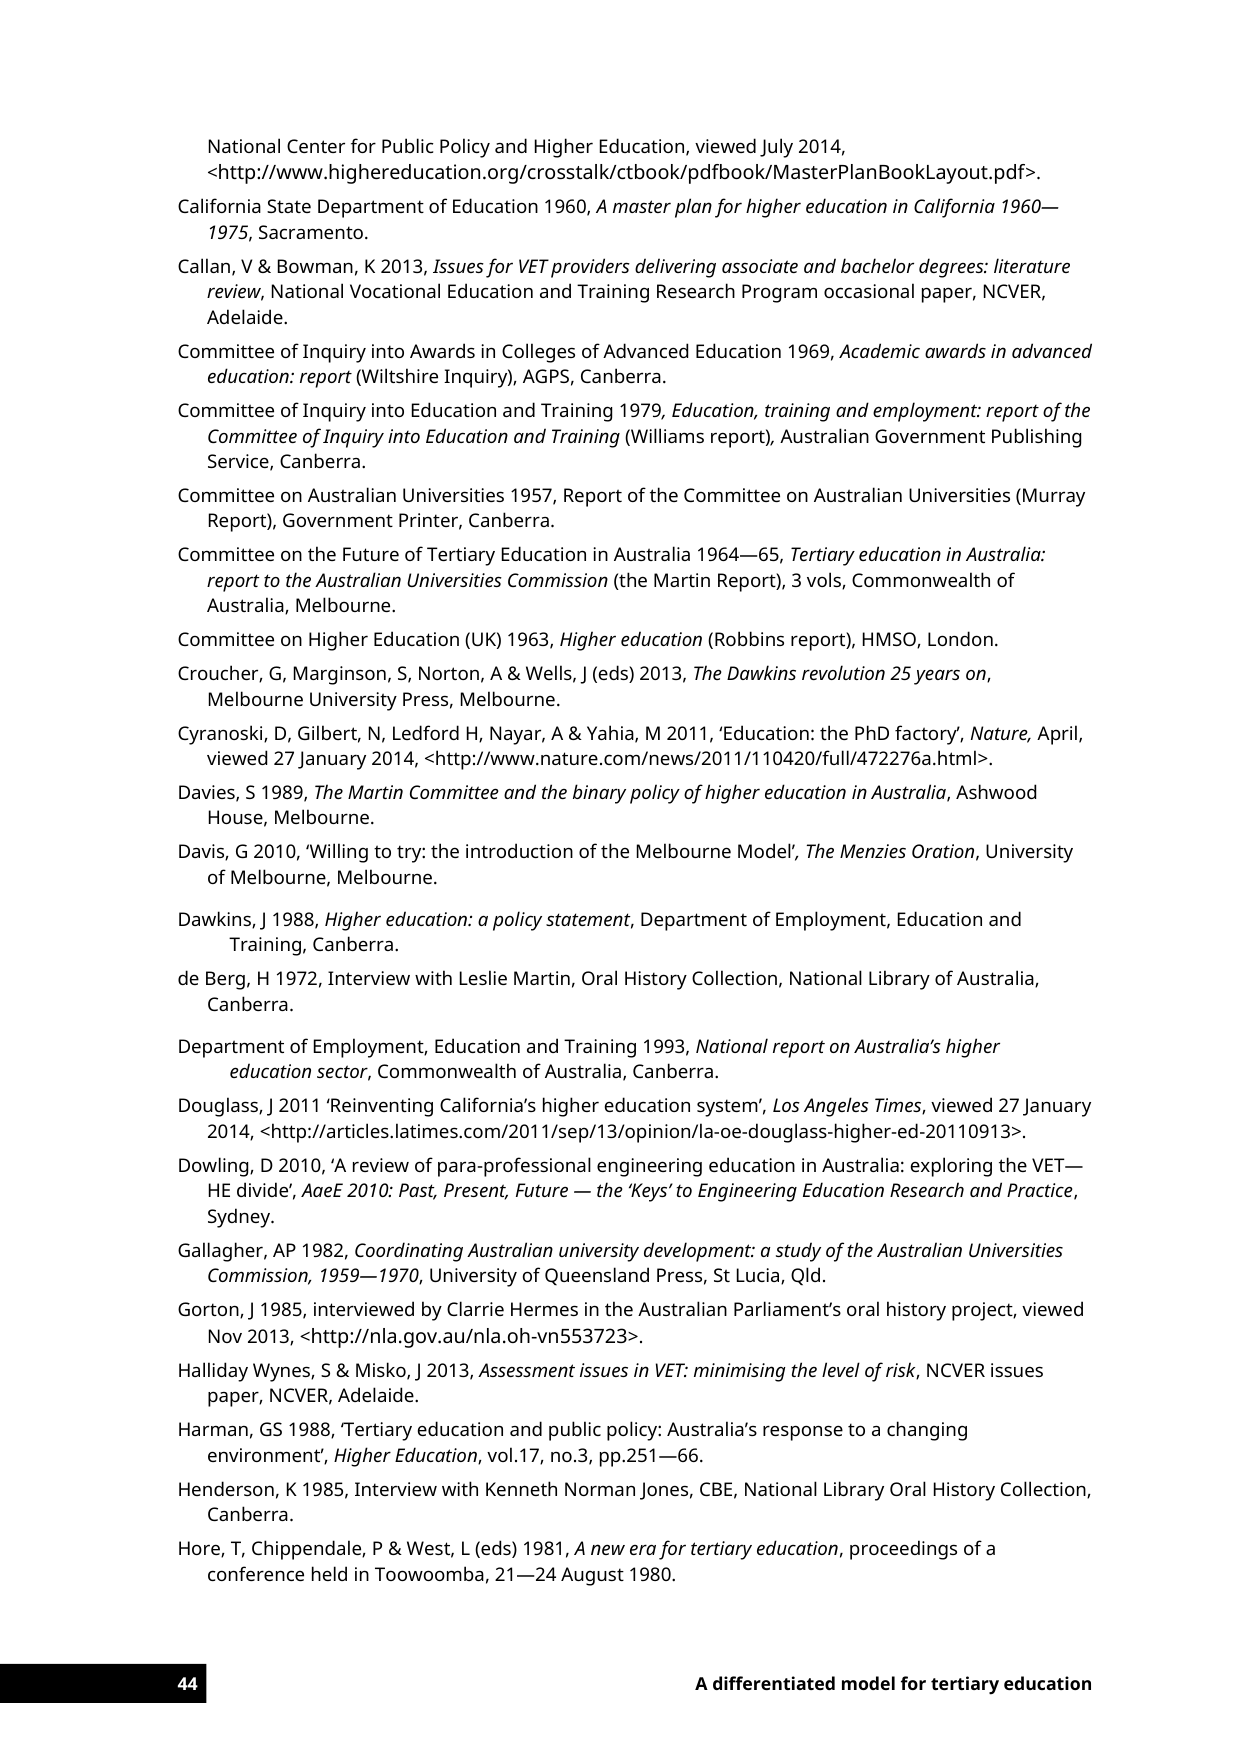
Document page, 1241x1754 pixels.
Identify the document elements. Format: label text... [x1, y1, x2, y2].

text Gorton, J 1985, interviewed by Clarrie Hermes in the Australian Parliament’s oral history project, viewed Nov 2013, <http://nla.gov.au/nla.oh-vn553723>. [177, 1296, 1092, 1349]
text Department of Employment, Education and Training 1993, National report on Australia’s higher education sector, Commonwealth of Australia, Canberra. [177, 1033, 1072, 1084]
text California State Department of Education 1960, A master plan for higher education in California 1960—1975, Sacramento. [177, 194, 1092, 245]
text Committee of Inquiry into Education and Training 1979, Education, training and employment: report of the Committee of Inquiry into Education and Training (Williams report), Australian Government Publishing Service, Canberra. [177, 397, 1092, 474]
text Halliday Wynes, S & Misko, J 2013, Assessment issues in VET: minimising the level of risk, NCVER issues paper, NCVER, Adelaide. [177, 1357, 1092, 1408]
text Dawkins, J 1988, Higher education: a policy statement, Department of Employment, Education and Training, Canberra. [177, 906, 1072, 957]
text Committee of Inquiry into Awards in Colleges of Advanced Education 1969, Academic awards in advanced education: report (Wiltshire Inquiry), AGPS, Canberra. [177, 338, 1092, 389]
text Croucher, G, Marginson, S, Norton, A & Wells, J (eds) 2013, The Dawkins revolution 25 years on, Melbourne University Press, Melbourne. [177, 660, 1092, 711]
text Douglass, J 2011 ‘Reinventing California’s higher education system’, Los Angeles Times, viewed 27 January 2014, <http://articles.latimes.com/2011/sep/13/opinion/la-oe-douglass-higher-ed-20110913>. [177, 1093, 1092, 1144]
text Gallagher, AP 1982, Coordinating Australian university development: a study of the Australian Universities Commission, 1959—1970, University of Queensland Press, St Lucia, Qld. [177, 1237, 1092, 1288]
text Cyranoski, D, Gilbert, N, Ledford H, Nayar, A & Yahia, M 2011, ‘Education: the PhD factory’, Nature, April, viewed 27 January 2014, <http://www.nature.com/news/2011/110420/full/472276a.html>. [177, 720, 1092, 771]
text Dowling, D 2010, ‘A review of para-professional engineering education in Australia: exploring the VET—HE divide’, AaeE 2010: Past, Present, Future — the ‘Keys’ to Engineering Education Research and Practice, Sydney. [177, 1152, 1092, 1229]
text Committee on the Future of Tertiary Education in Australia 1964—65, Tertiary education in Australia: report to the Australian Universities Commission (the Martin Report), 3 vols, Commonwealth of Australia, Melbourne. [177, 542, 1092, 618]
text de Berg, H 1972, Interview with Leslie Martin, Oral History Collection, National Library of Australia, Canberra. [177, 966, 1092, 1017]
text Harman, GS 1988, ‘Tertiary education and public policy: Australia’s response to a changing environment’, Higher Education, vol.17, no.3, pp.251—66. [177, 1417, 1092, 1468]
text Henderson, K 1985, Interview with Kenneth Norman Jones, CBE, National Library Oral History Collection, Canberra. [177, 1476, 1092, 1527]
text Hore, T, Chippendale, P & West, L (eds) 1981, A new era for tertiary education, proceedings of a conference held in Toowoomba, 21—24 August 1980. [177, 1535, 1092, 1586]
text Davis, G 2010, ‘Willing to try: the introduction of the Melbourne Model’, The Menzies Oration, University of Melbourne, Melbourne. [177, 838, 1092, 889]
text Callan, V & Bowman, K 2013, Issues for VET providers delivering associate and bachelor degrees: literature review, National Vocational Education and Training Research Program occasional paper, NCVER, Adelaide. [177, 253, 1092, 330]
text Committee on Higher Education (UK) 1963, Higher education (Robbins report), HMSO, London. [177, 627, 1092, 652]
text Davies, S 1989, The Martin Committee and the binary policy of higher education in Australia, Ashwood House, Melbourne. [177, 779, 1092, 830]
text Committee on Australian Universities 1957, Report of the Committee on Australian Universities (Murray Report), Government Printer, Canberra. [177, 482, 1092, 533]
